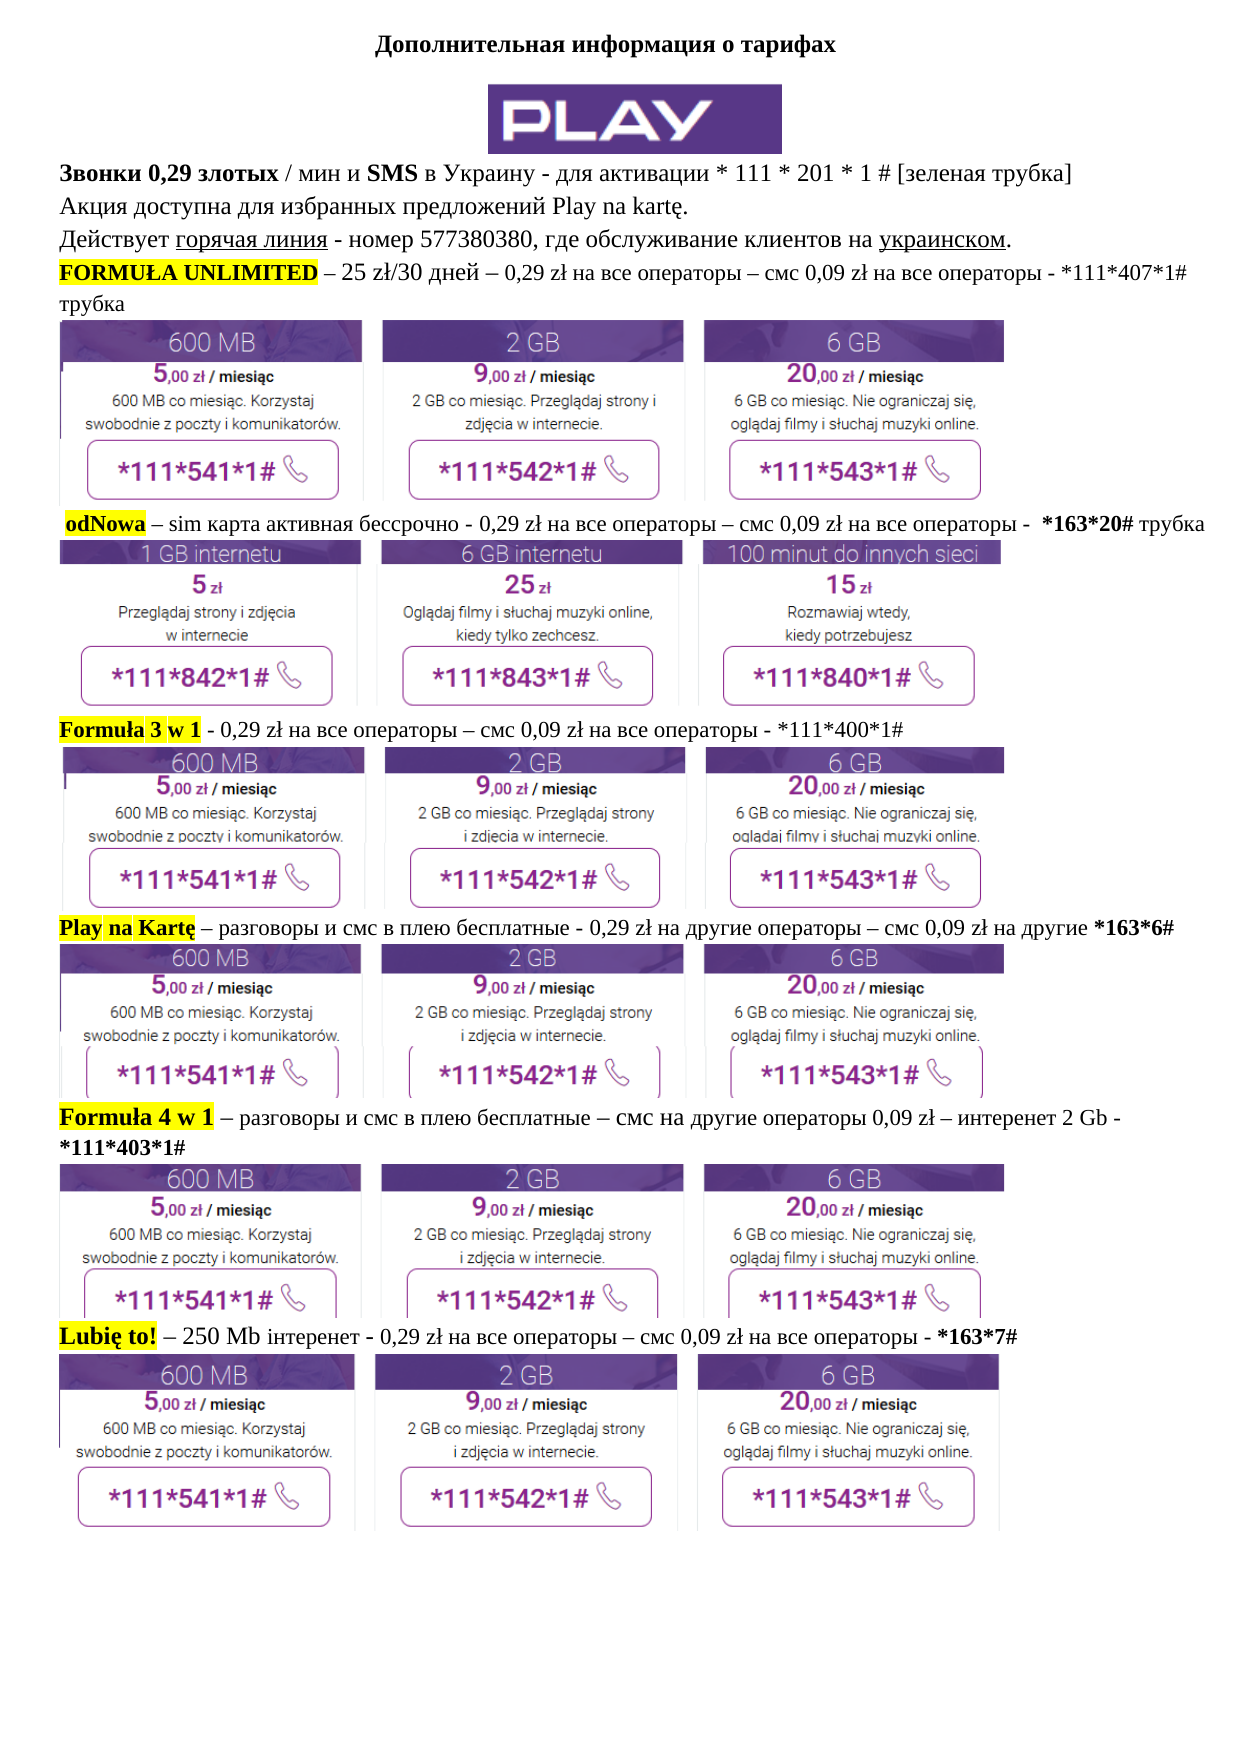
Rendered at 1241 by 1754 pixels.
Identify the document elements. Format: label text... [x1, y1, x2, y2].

picture [59, 1354, 1005, 1531]
list odNowa – sim карта активная бессрочно - 0,29 zł на все операторы – смс 0,09 zł на все операторы - *163*20# трубка [59, 509, 1211, 536]
text Дополнительная информация о тарифах [59, 29, 1152, 58]
picture [59, 944, 1005, 1098]
list Lubię to! – 250 Mb інтеренет - 0,29 zł на все операторы – смс 0,09 zł на все операторы - *163*7# [157, 1321, 1211, 1350]
list Formuła 4 w 1 – разговоры и смс в плею бесплатные – смс на другие операторы 0,09 zł – интеренет 2 Gb - *111*403*1# [59, 1102, 1211, 1161]
picture [59, 319, 1005, 506]
picture [488, 83, 782, 154]
picture [59, 747, 1005, 911]
list Звонки 0,29 злотых / мин и SMS в Украину - для активации * 111 * 201 * 1 # [зеленая трубка] Акция доступна для избранных предложений Play na kartę. Действует горячая линия - номер 577380380, где обслуживание клиентов на украинском. [59, 158, 1211, 253]
picture [59, 1164, 1005, 1318]
list Play na Kartę – разговоры и смс в плею бесплатные - 0,29 zł на другие операторы – смс 0,09 zł на другие *163*6# [59, 914, 1211, 941]
picture [59, 540, 1005, 713]
list FORMUŁA UNLIMITED – 25 zł/30 дней – 0,29 zł на все операторы – смс 0,09 zł на все операторы - *111*407*1# трубка [59, 257, 1211, 316]
